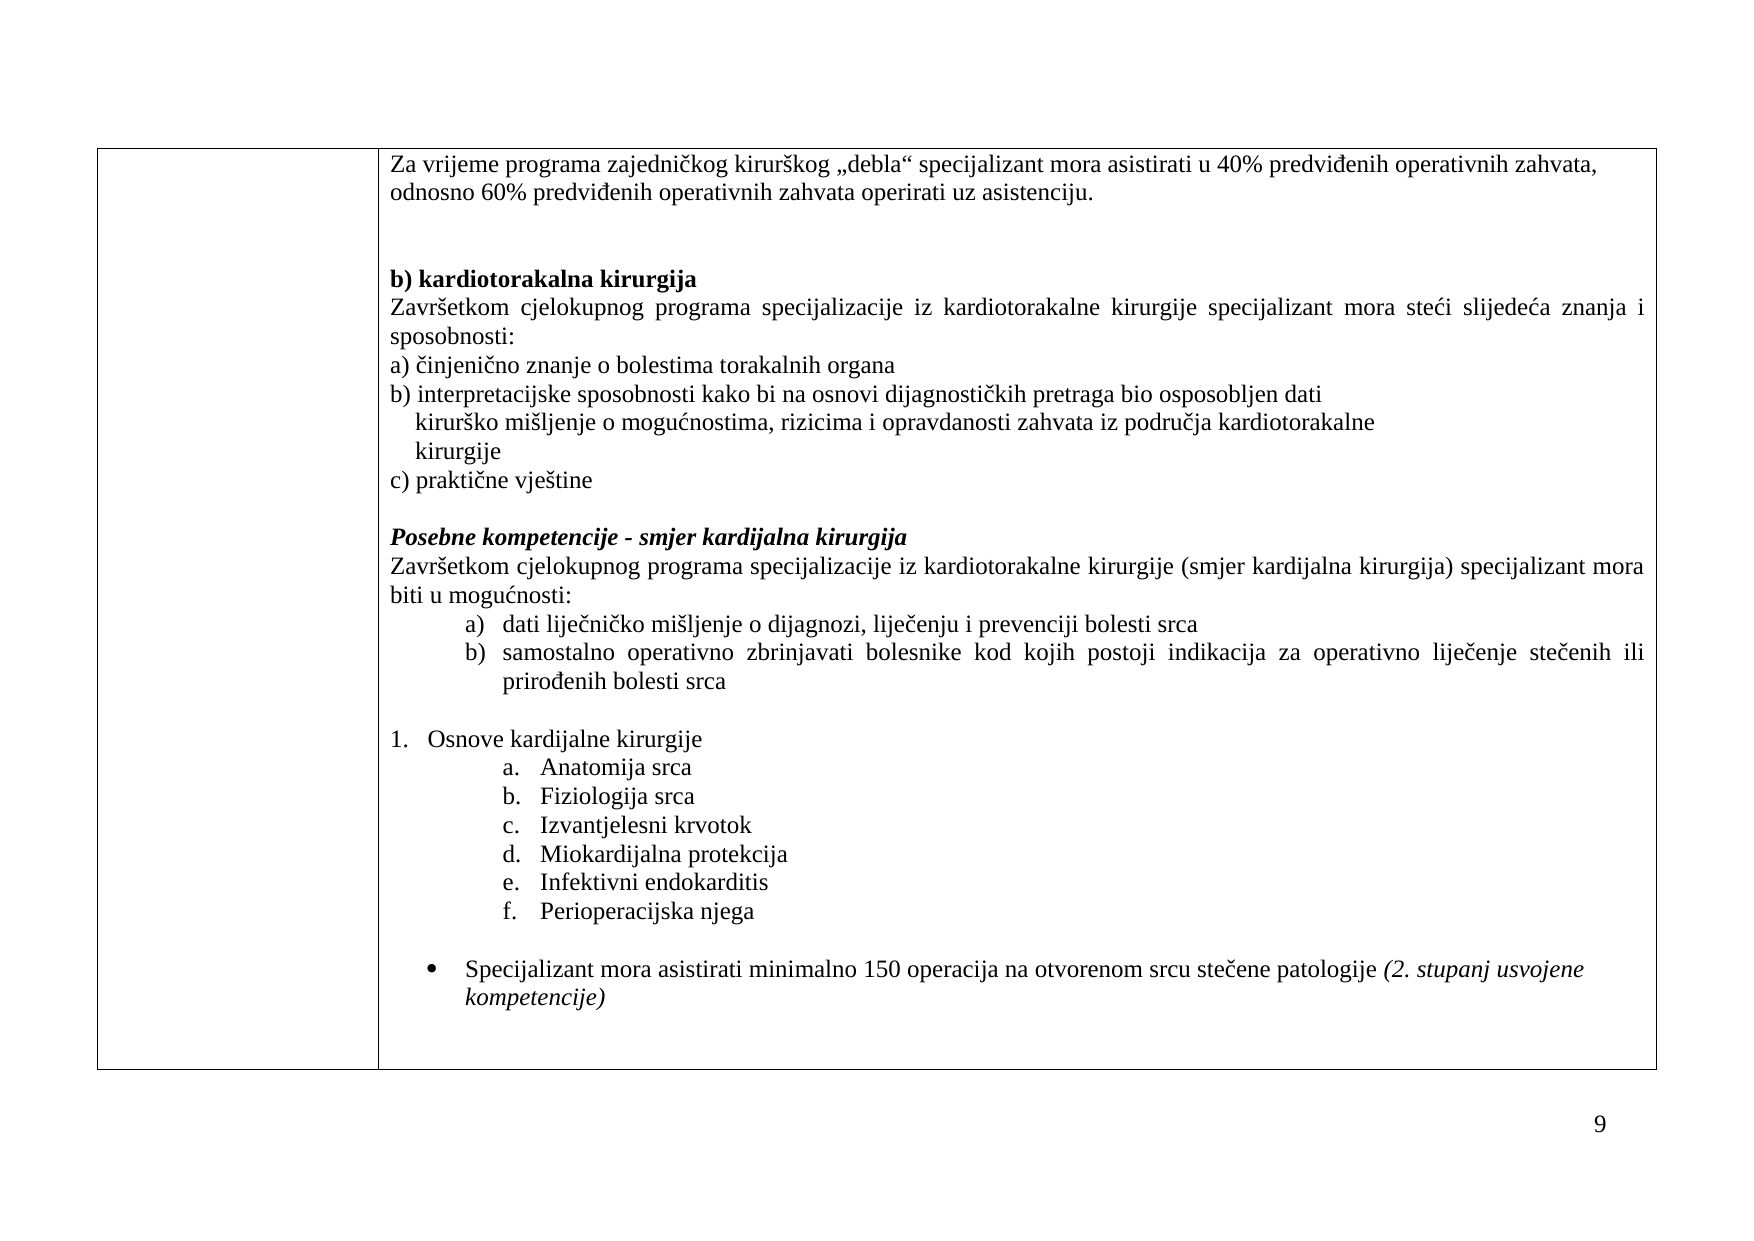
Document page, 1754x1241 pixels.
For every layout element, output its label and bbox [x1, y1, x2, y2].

table_cell [98, 149, 378, 1069]
table_cell [379, 149, 1656, 1069]
